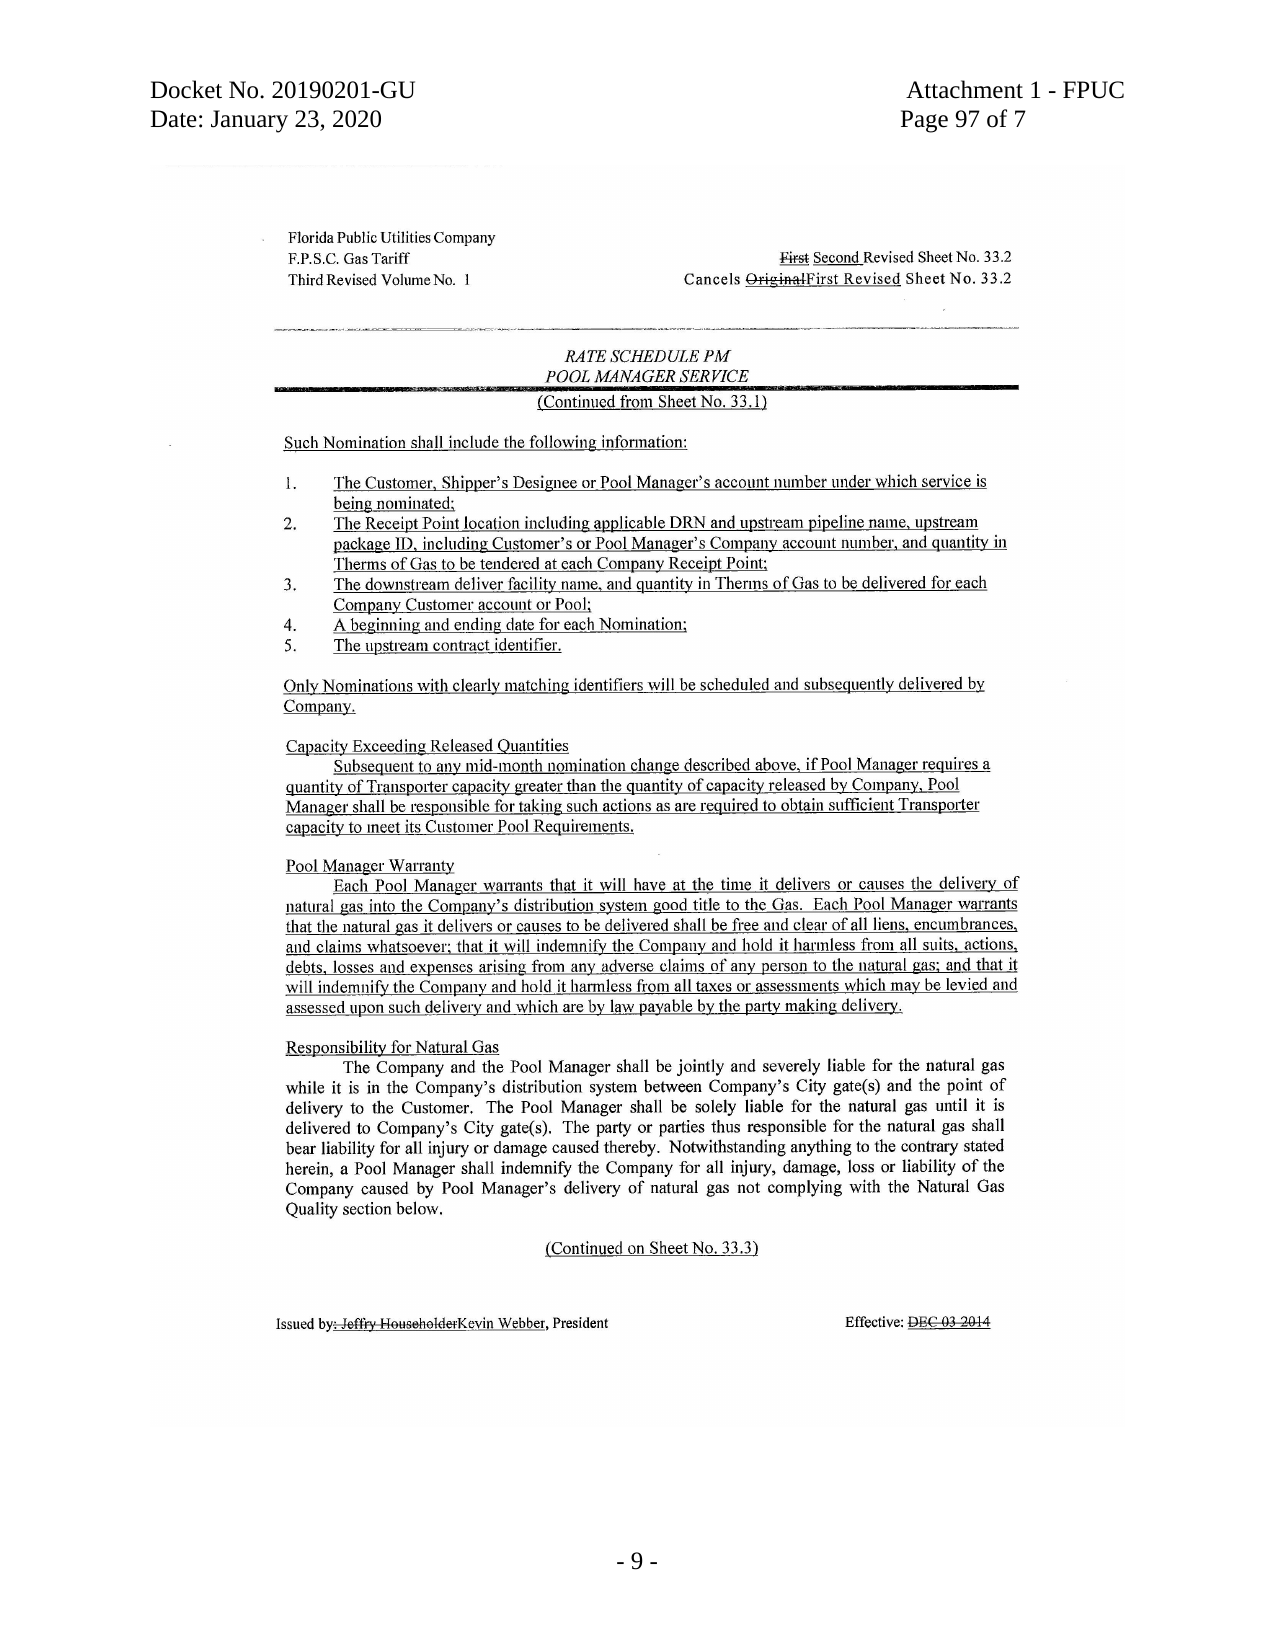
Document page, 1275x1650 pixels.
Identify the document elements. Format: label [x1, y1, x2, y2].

picture [150, 165, 1125, 1427]
